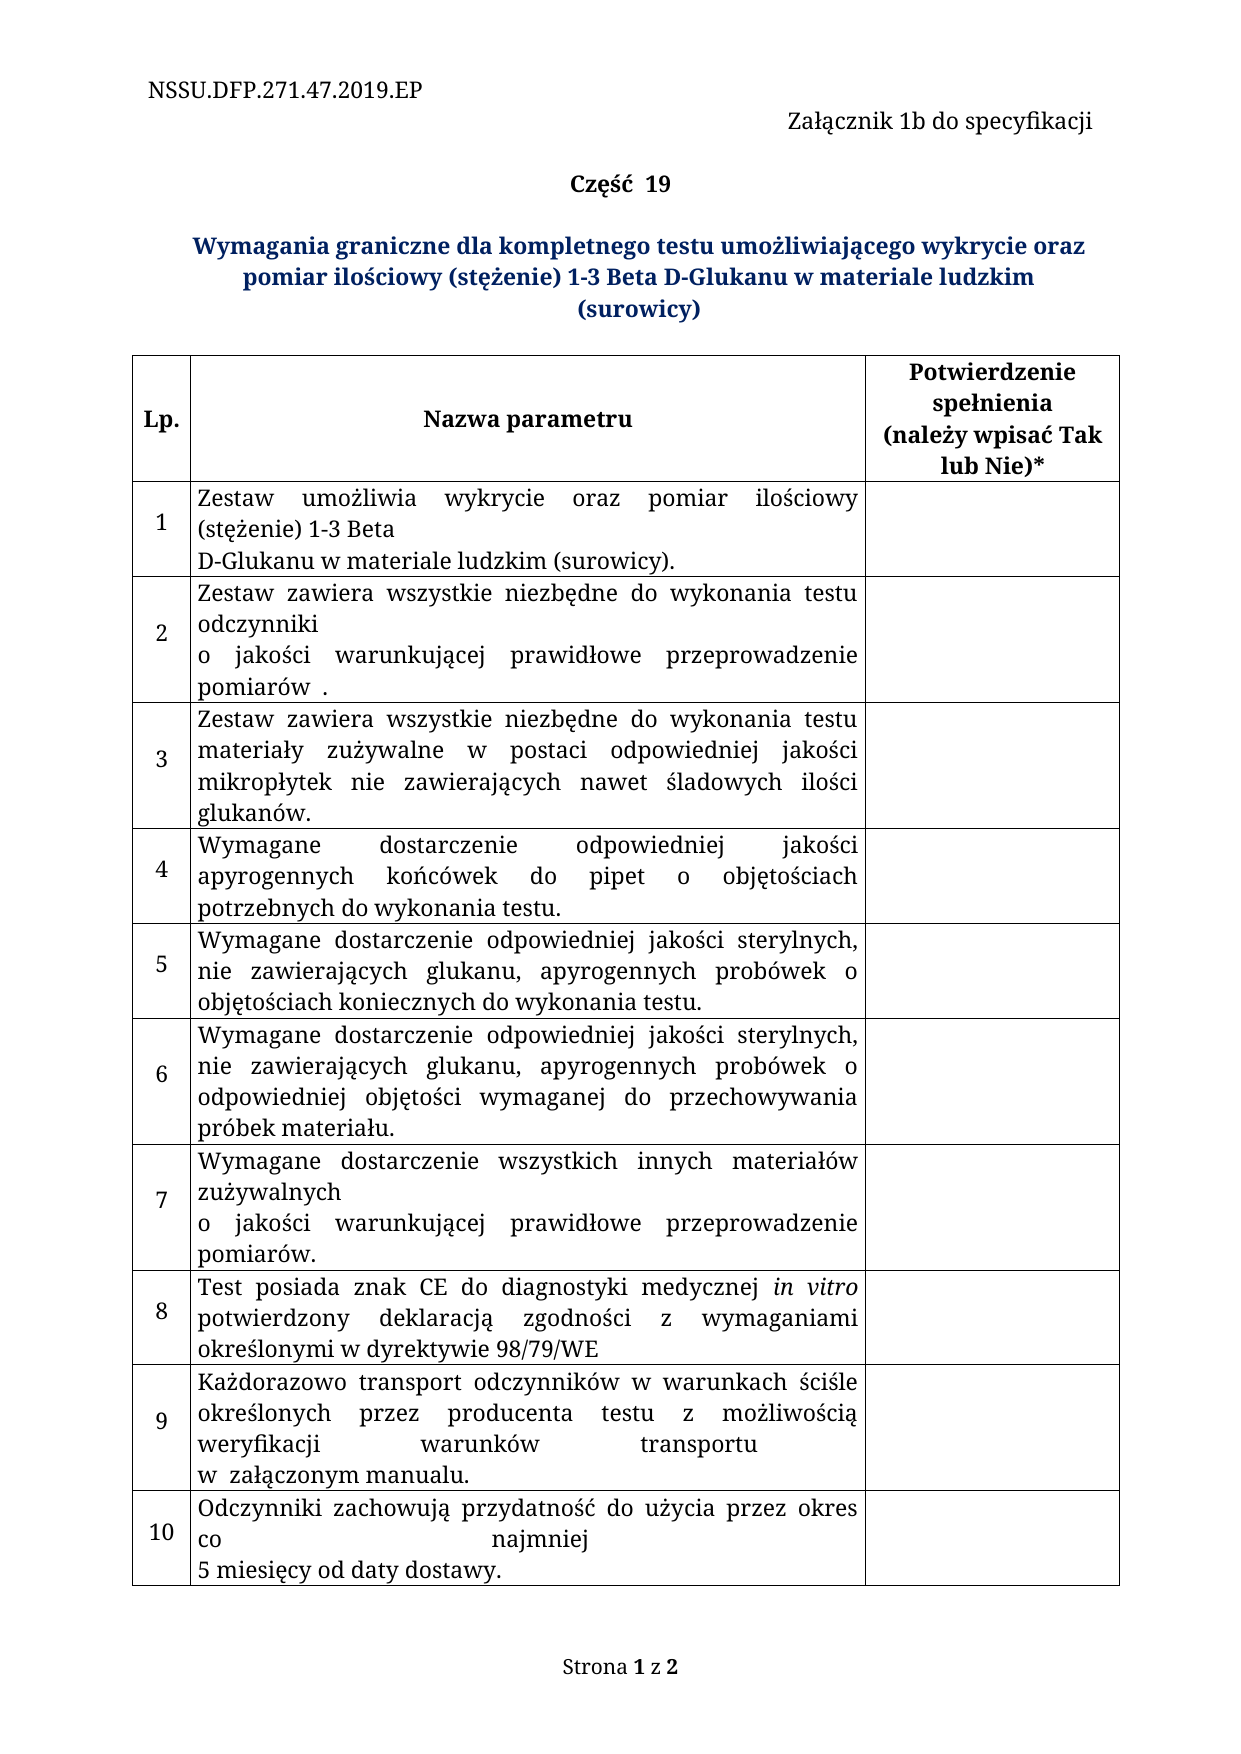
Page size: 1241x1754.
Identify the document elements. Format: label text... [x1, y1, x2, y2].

table_cell 10 [133, 1491, 190, 1585]
table_cell 3 [133, 703, 190, 828]
table_cell 1 [133, 482, 190, 576]
table_cell Odczynniki zachowują przydatność do użycia przez okres co najmniej 5 miesięcy od daty dostawy. [191, 1491, 865, 1585]
table_cell [866, 703, 1119, 828]
table_cell Każdorazowo transport odczynników w warunkach ściśle określonych przez producenta testu z możliwością weryfikacji warunków transportu w załączonym manualu. [191, 1365, 865, 1490]
table_cell Wymagane dostarczenie odpowiedniej jakości sterylnych, nie zawierających glukanu, apyrogennych probówek o objętościach koniecznych do wykonania testu. [191, 924, 865, 1017]
table_cell [866, 482, 1119, 576]
table_header Potwierdzenie spełnienia (należy wpisać Tak lub Nie)* [866, 356, 1119, 481]
table_cell [866, 1491, 1119, 1585]
table_cell 4 [133, 829, 190, 923]
table_cell Zestaw umożliwia wykrycie oraz pomiar ilościowy (stężenie) 1-3 Beta D-Glukanu w materiale ludzkim (surowicy). [191, 482, 865, 576]
table_cell [866, 1019, 1119, 1143]
table_cell [866, 1145, 1119, 1269]
table_cell [866, 1365, 1119, 1490]
text Wymagania graniczne dla kompletnego testu umożliwiającego wykrycie oraz pomiar ilościowy (stężenie) 1-3 Beta D-Glukanu w materiale ludzkim (surowicy) [185, 230, 1093, 324]
table_cell Zestaw zawiera wszystkie niezbędne do wykonania testu odczynniki o jakości warunkującej prawidłowe przeprowadzenie pomiarów . [191, 577, 865, 702]
table_cell [866, 577, 1119, 702]
table_cell Wymagane dostarczenie odpowiedniej jakości apyrogennych końcówek do pipet o objętościach potrzebnych do wykonania testu. [191, 829, 865, 923]
table_cell Test posiada znak CE do diagnostyki medycznej in vitro potwierdzony deklaracją zgodności z wymaganiami określonymi w dyrektywie 98/79/WE [191, 1271, 865, 1364]
table_cell Zestaw zawiera wszystkie niezbędne do wykonania testu materiały zużywalne w postaci odpowiedniej jakości mikropłytek nie zawierających nawet śladowych ilości glukanów. [191, 703, 865, 828]
table_cell 6 [133, 1019, 190, 1143]
table_header Nazwa parametru [191, 356, 865, 481]
table_cell 7 [133, 1145, 190, 1269]
table_cell [866, 1271, 1119, 1364]
table_cell 2 [133, 577, 190, 702]
table_cell 9 [133, 1365, 190, 1490]
table_cell Wymagane dostarczenie odpowiedniej jakości sterylnych, nie zawierających glukanu, apyrogennych probówek o odpowiedniej objętości wymaganej do przechowywania próbek materiału. [191, 1019, 865, 1143]
table_cell [866, 829, 1119, 923]
table_header Lp. [133, 356, 190, 481]
table_cell [866, 924, 1119, 1017]
table_cell 5 [133, 924, 190, 1017]
table_cell 8 [133, 1271, 190, 1364]
table_cell Wymagane dostarczenie wszystkich innych materiałów zużywalnych o jakości warunkującej prawidłowe przeprowadzenie pomiarów. [191, 1145, 865, 1269]
